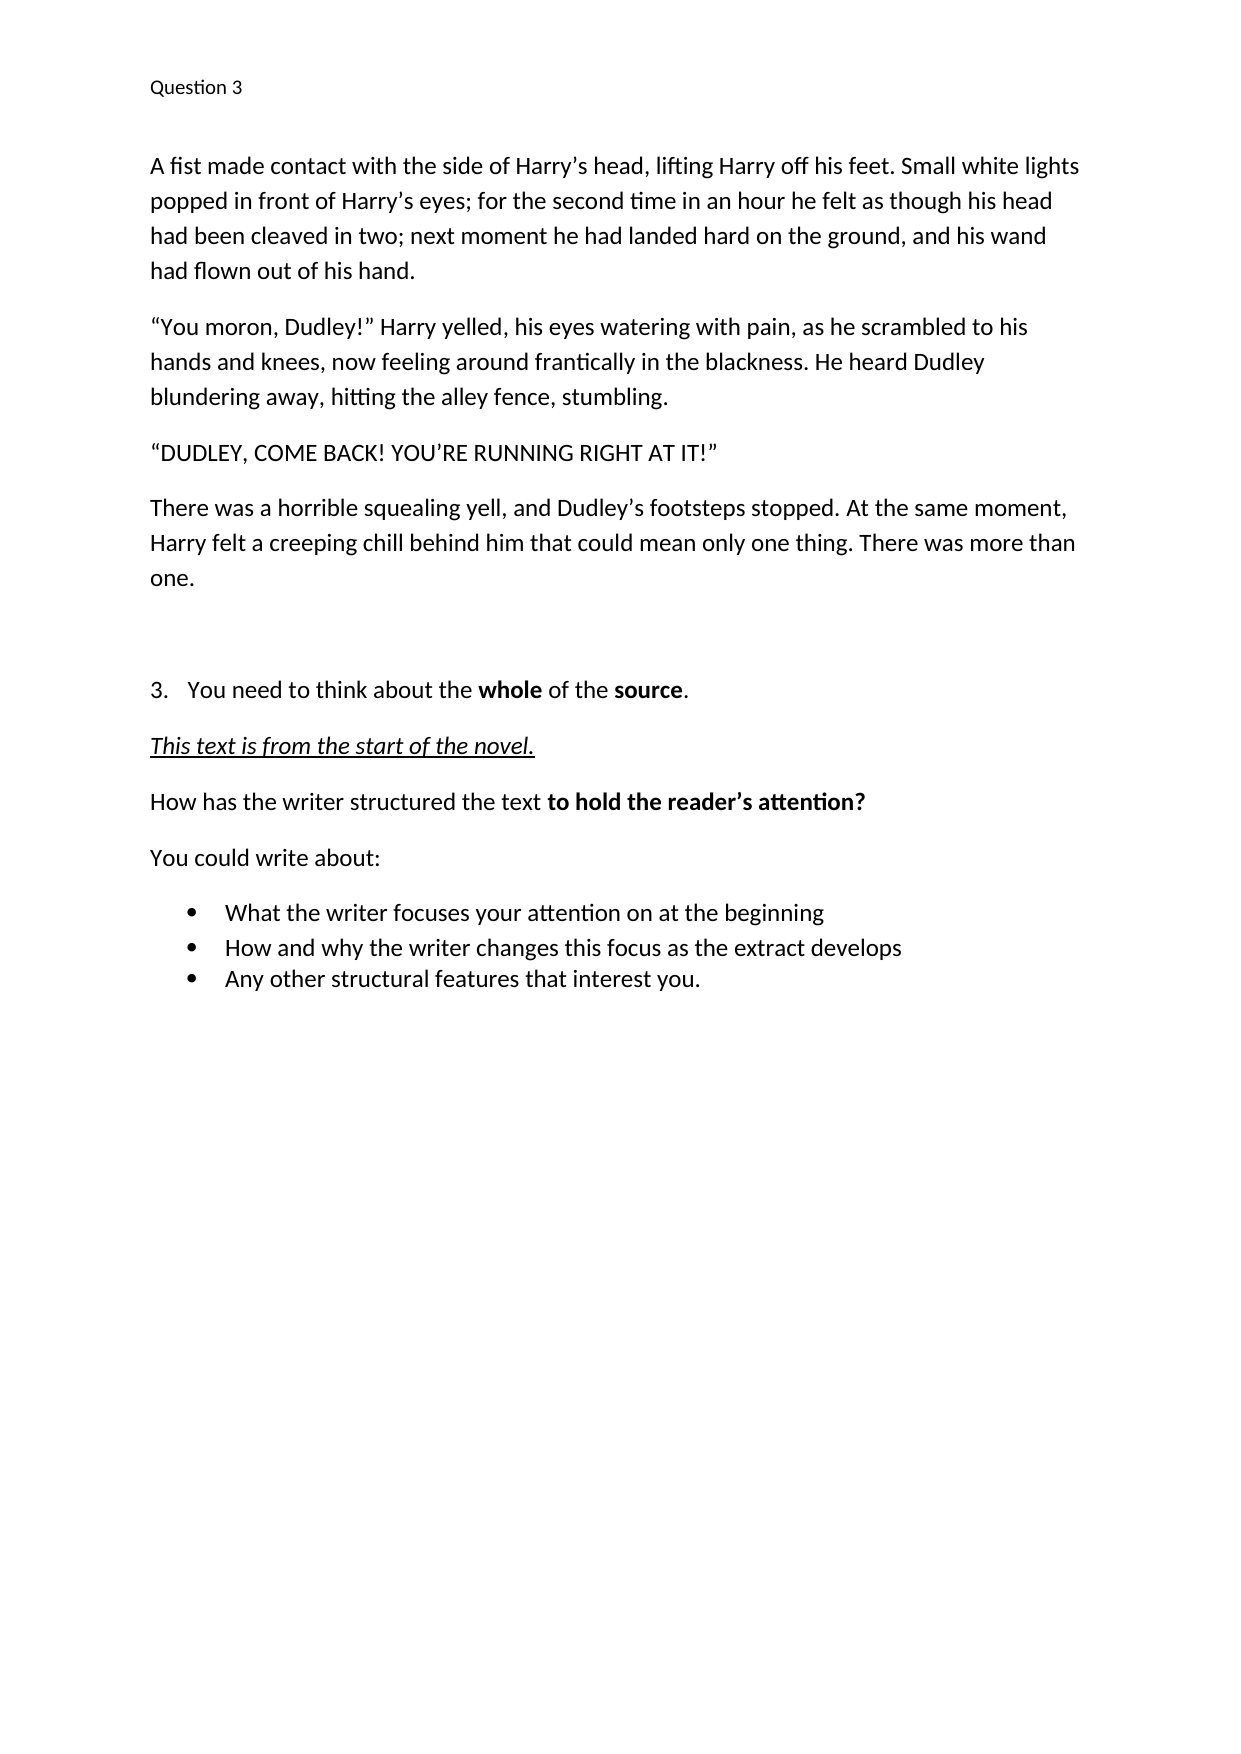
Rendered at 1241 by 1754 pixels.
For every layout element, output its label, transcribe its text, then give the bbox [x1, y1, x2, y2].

list What the writer focuses your attention on at the beginning [187, 897, 1090, 928]
text “DUDLEY, COME BACK! YOU’RE RUNNING RIGHT AT IT!” [150, 437, 1090, 467]
list How and why the writer changes this focus as the extract develops [187, 932, 1090, 963]
text This text is from the start of the novel. [150, 730, 1090, 761]
text How has the writer structured the text to hold the reader’s attention? [150, 786, 1090, 816]
text “You moron, Dudley!” Harry yelled, his eyes watering with pain, as he scrambled to his hands and knees, now feeling around frantically in the blackness. He heard Dudley blundering away, hitting the alley fence, stumbling. [150, 311, 1090, 411]
text You could write about: [150, 842, 1090, 872]
list Any other structural features that interest you. [187, 963, 1090, 993]
list You need to think about the whole of the source. [150, 674, 1090, 705]
text There was a horrible squealing yell, and Dudley’s footsteps stopped. At the same moment, Harry felt a creeping chill behind him that could mean only one thing. There was more than one. [150, 492, 1090, 593]
text A fist made contact with the side of Harry’s head, lifting Harry off his feet. Small white lights popped in front of Harry’s eyes; for the second time in an hour he felt as though his head had been cleaved in two; next moment he had landed hard on the ground, and his wand had flown out of his hand. [150, 150, 1090, 286]
